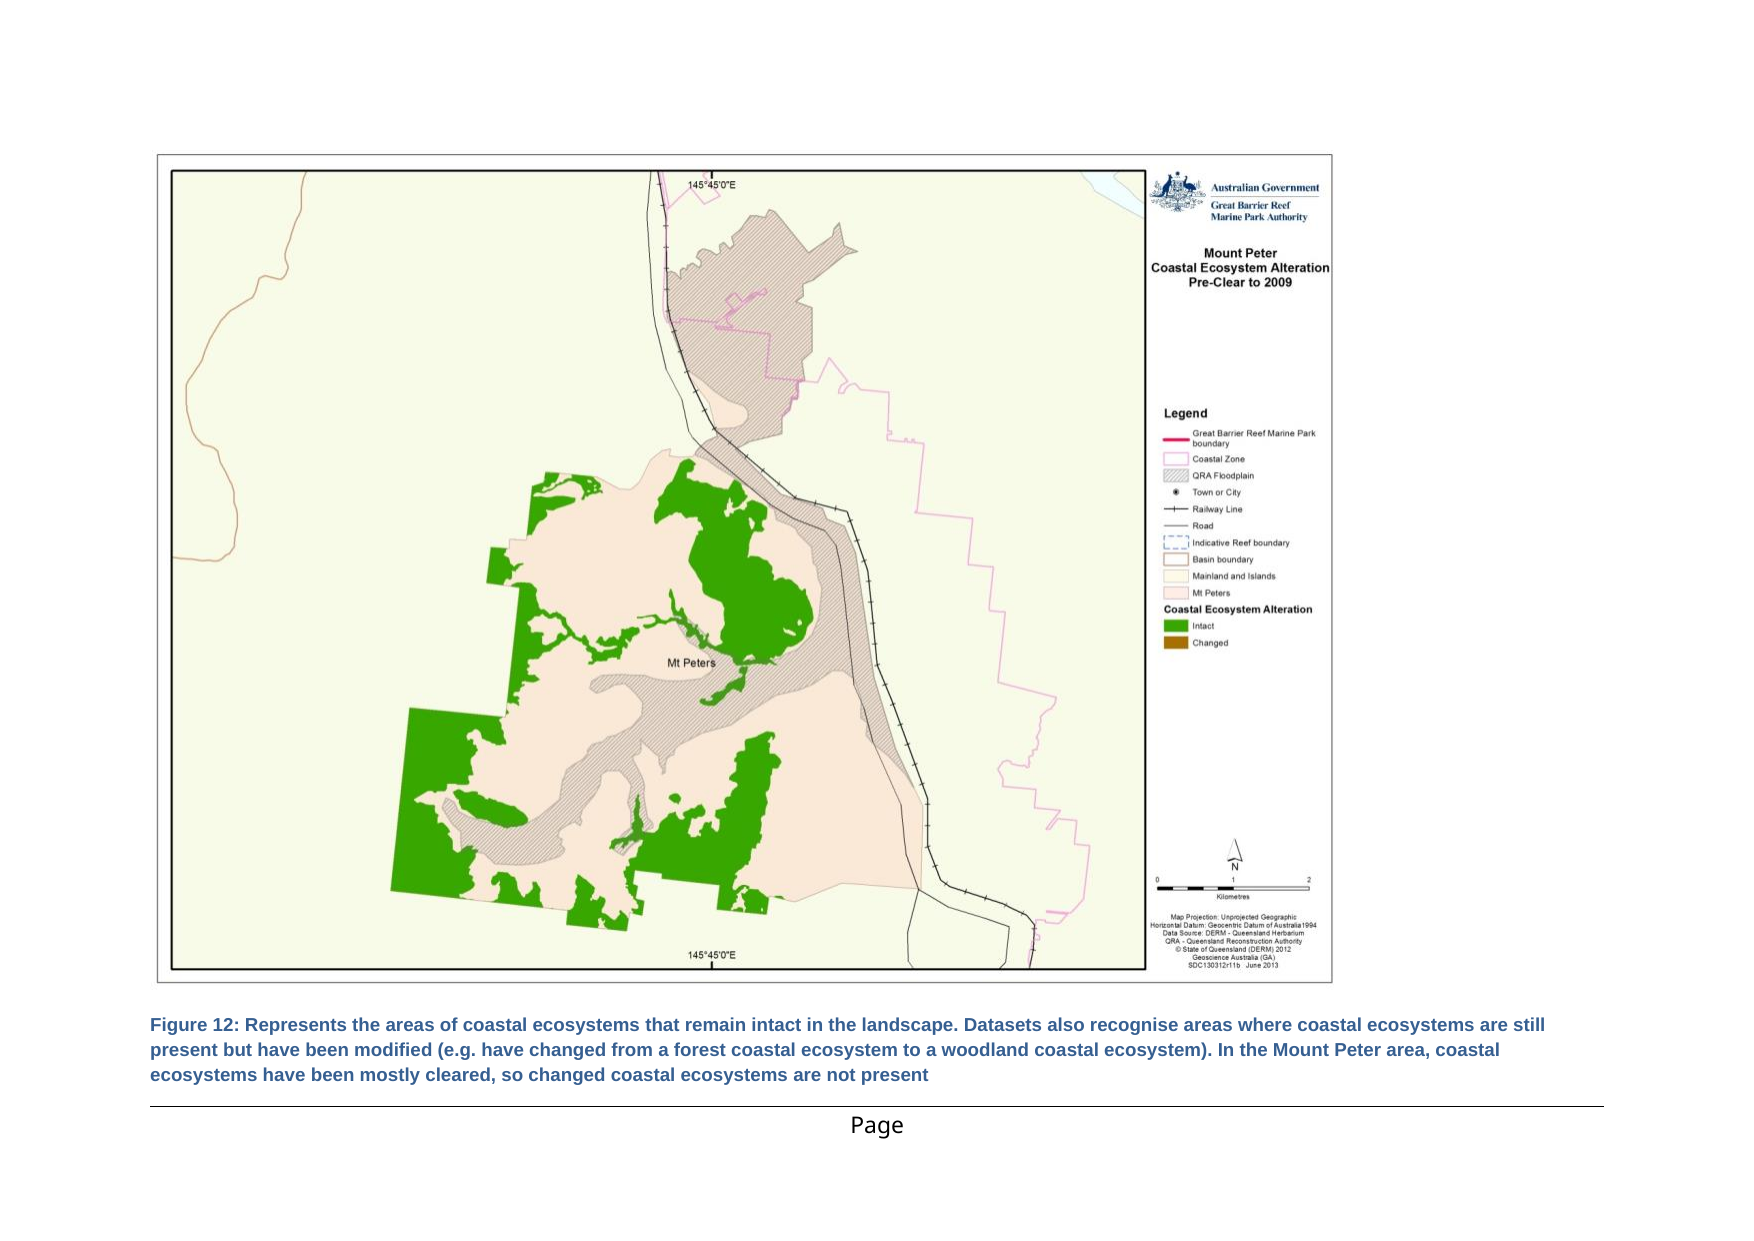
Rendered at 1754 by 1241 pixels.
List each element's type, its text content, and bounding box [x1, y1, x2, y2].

picture [150, 150, 1338, 990]
text Figure 12: Represents the areas of coastal ecosystems that remain intact in the landscape. Datasets also recognise areas where coastal ecosystems are still present but have been modified (e.g. have changed from a forest coastal ecosystem to a woodland coastal ecosystem). In the Mount Peter area, coastal ecosystems have been mostly cleared, so changed coastal ecosystems are not present [150, 1014, 1604, 1085]
